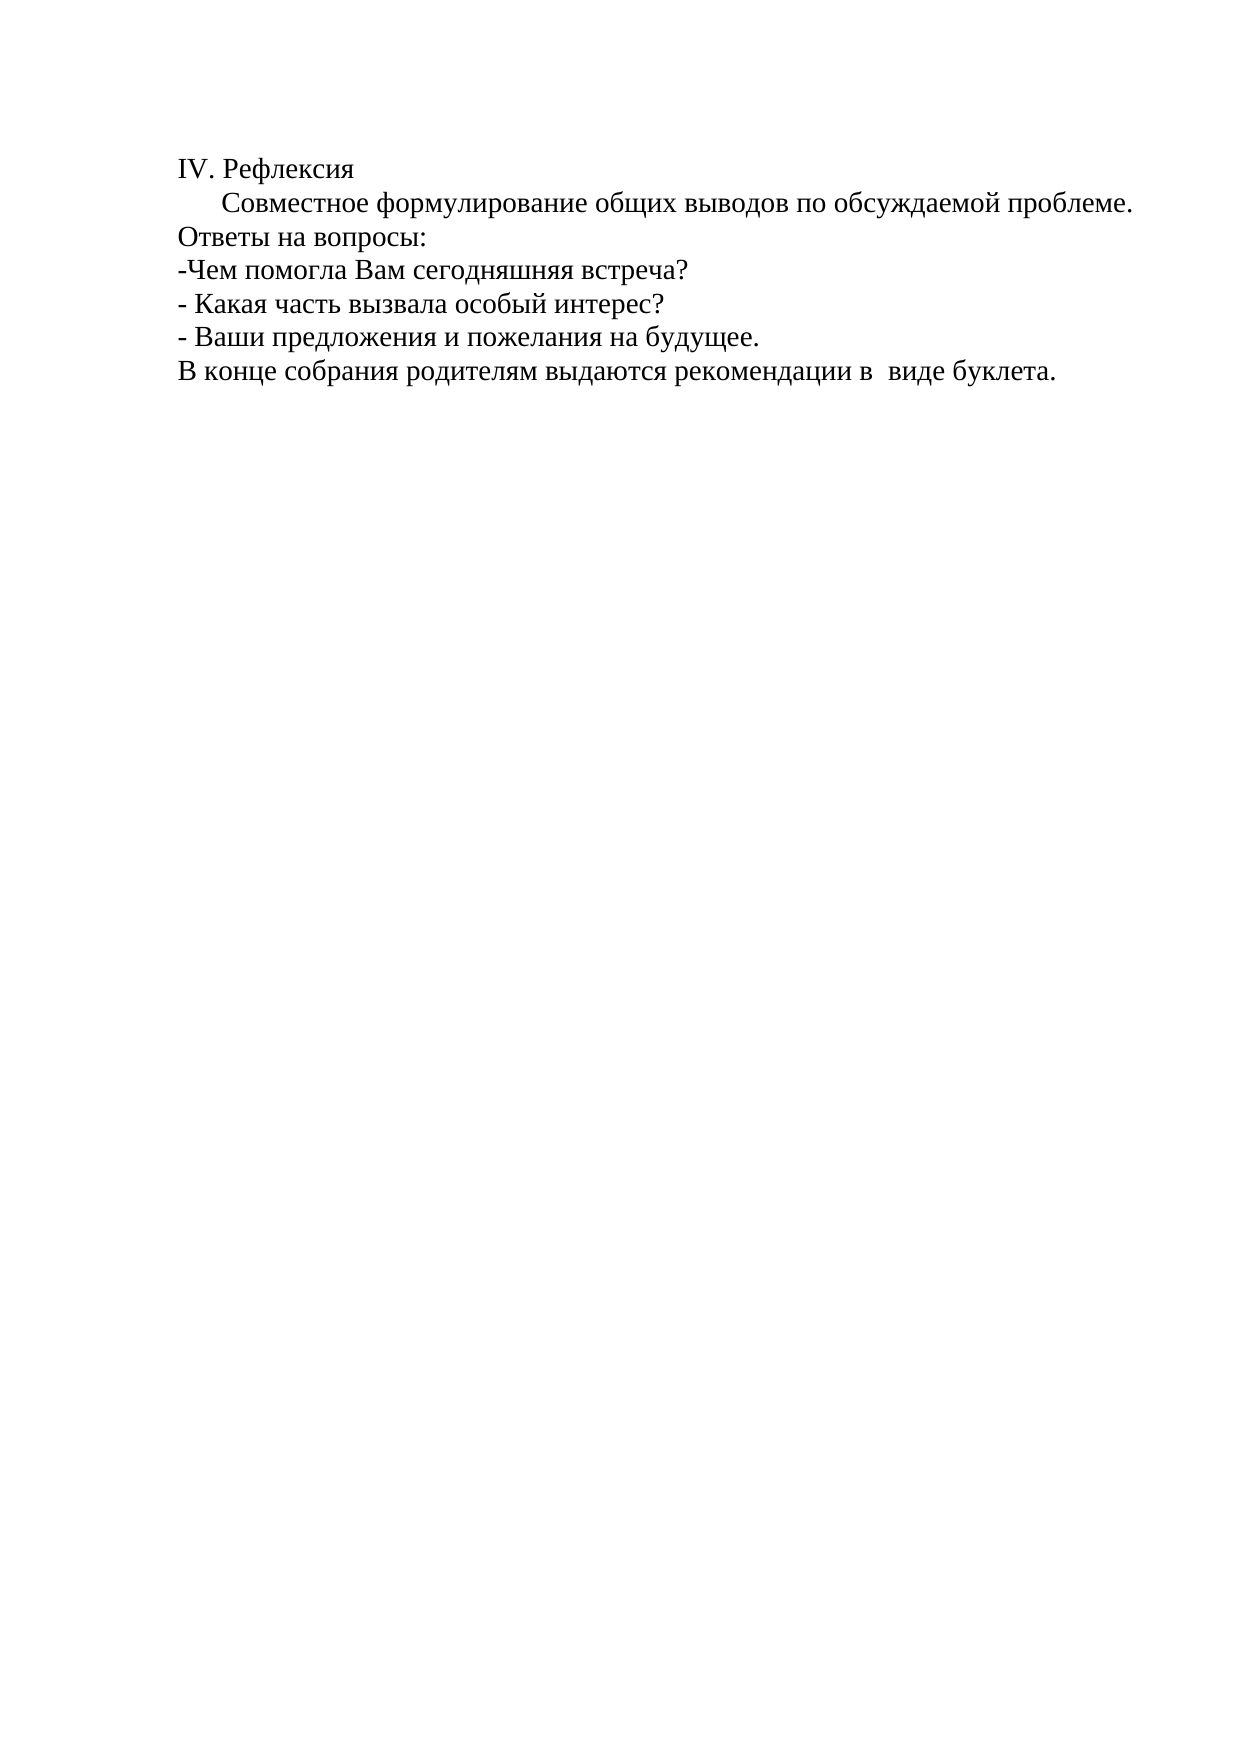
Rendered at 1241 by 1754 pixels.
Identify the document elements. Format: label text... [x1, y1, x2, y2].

text В конце собрания родителям выдаются рекомендации в виде буклета. [177, 353, 1152, 386]
text - Ваши предложения и пожелания на будущее. [177, 319, 1152, 353]
text - Какая часть вызвала особый интерес? [177, 286, 1152, 319]
text Совместное формулирование общих выводов по обсуждаемой проблеме. Ответы на вопросы: [177, 185, 1152, 252]
text -Чем помогла Вам сегодняшняя встреча? [177, 252, 1152, 286]
text IV. Рефлексия [177, 152, 1152, 185]
